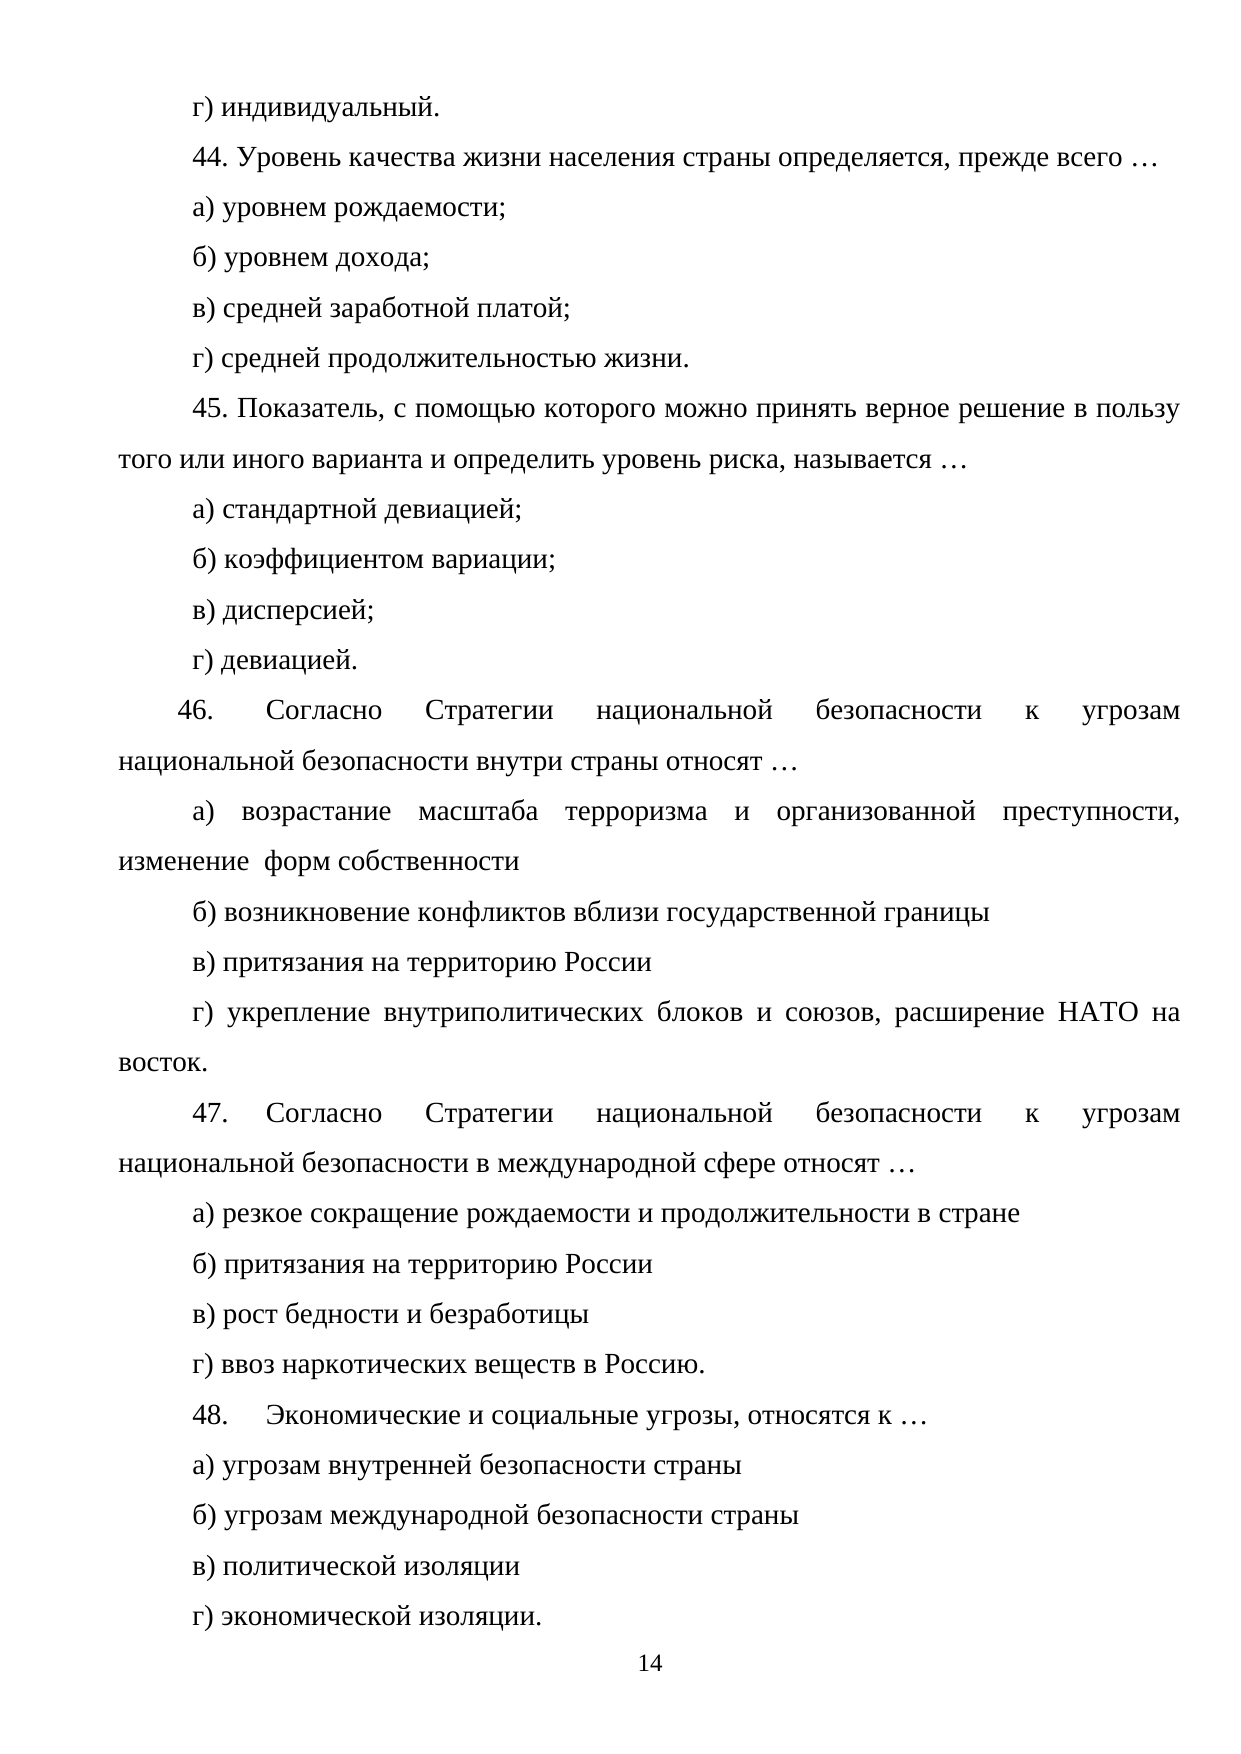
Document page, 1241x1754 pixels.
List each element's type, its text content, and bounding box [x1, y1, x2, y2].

text б) возникновение конфликтов вблизи государственной границы [118, 894, 1181, 927]
list Согласно Стратегии национальной безопасности к угрозам национальной безопасности внутри страны относят … [118, 692, 1181, 776]
text г) ввоз наркотических веществ в Россию. [118, 1346, 1181, 1380]
text а) резкое сокращение рождаемости и продолжительности в стране [118, 1196, 1181, 1229]
text а) уровнем рождаемости; [118, 189, 1181, 223]
text а) возрастание масштаба терроризма и организованной преступности, изменение форм собственности [118, 793, 1181, 877]
text в) дисперсией; [118, 592, 1181, 625]
text б) коэффициентом вариации; [118, 541, 1181, 575]
text а) угрозам внутренней безопасности страны [118, 1447, 1181, 1481]
list Экономические и социальные угрозы, относятся к … [118, 1397, 1181, 1430]
list Согласно Стратегии национальной безопасности к угрозам национальной безопасности в международной сфере относят … [118, 1095, 1181, 1179]
text г) экономической изоляции. [118, 1598, 1181, 1632]
text в) рост бедности и безработицы [118, 1296, 1181, 1330]
text б) притязания на территорию России [118, 1246, 1181, 1279]
text г) укрепление внутриполитических блоков и союзов, расширение НАТО на восток. [118, 994, 1181, 1078]
text в) притязания на территорию России [118, 944, 1181, 977]
text г) средней продолжительностью жизни. [118, 340, 1181, 374]
text в) политической изоляции [118, 1548, 1181, 1581]
text г) девиацией. [118, 642, 1181, 676]
text б) уровнем дохода; [118, 239, 1181, 273]
text а) стандартной девиацией; [118, 491, 1181, 525]
text г) индивидуальный. [118, 89, 1181, 122]
text 45. Показатель, с помощью которого можно принять верное решение в пользу того или иного варианта и определить уровень риска, называется … [118, 391, 1181, 474]
text в) средней заработной платой; [118, 290, 1181, 323]
text 44. Уровень качества жизни населения страны определяется, прежде всего … [118, 139, 1181, 172]
text б) угрозам международной безопасности страны [118, 1497, 1181, 1531]
